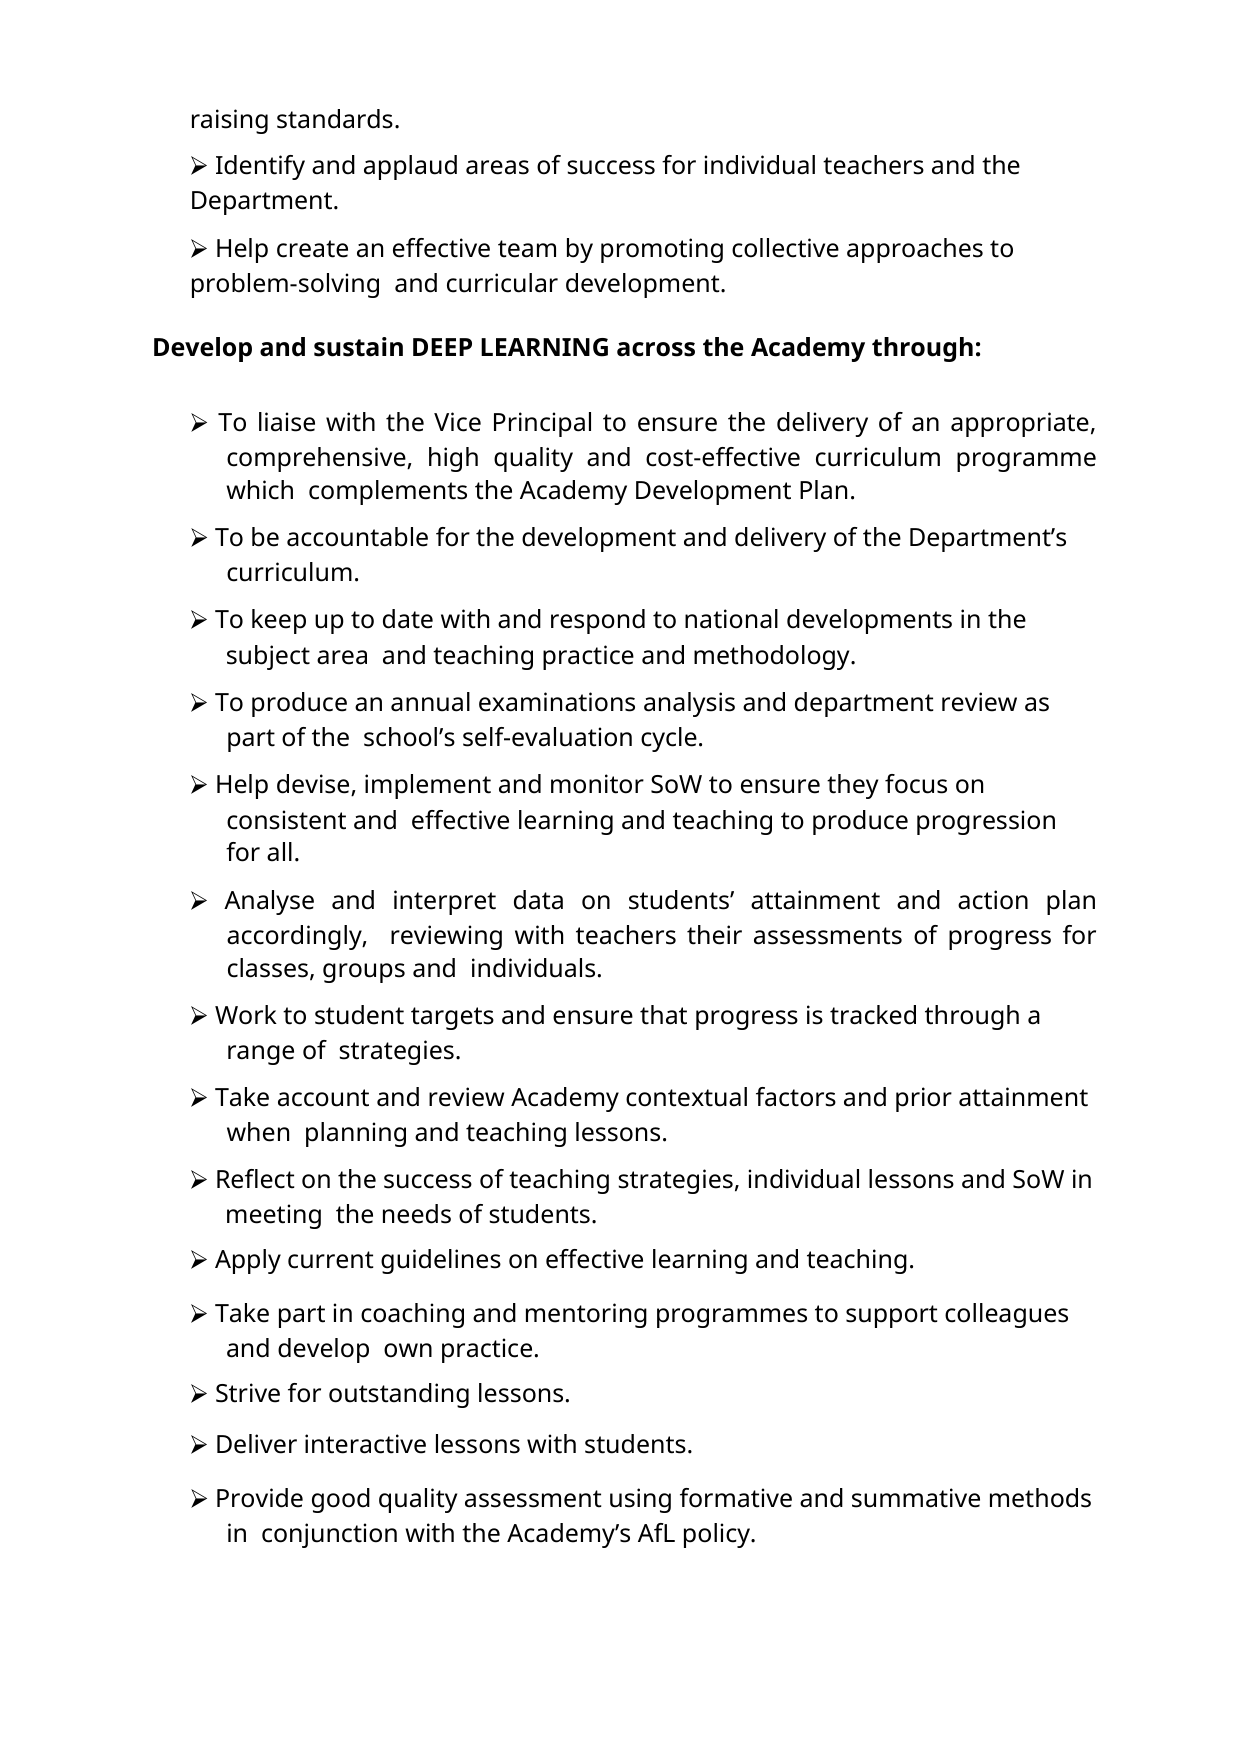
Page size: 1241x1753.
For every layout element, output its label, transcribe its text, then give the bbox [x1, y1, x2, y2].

text ⮚ Reflect on the success of teaching strategies, individual lessons and SoW in meeting the needs of students. [189, 1149, 1097, 1231]
text ⮚ To be accountable for the development and delivery of the Department’s curriculum. [190, 507, 1097, 589]
text Develop and sustain DEEP LEARNING across the Academy through: [152, 329, 1097, 363]
text ⮚ To keep up to date with and respond to national developments in the subject area and teaching practice and methodology. [189, 590, 1097, 672]
text ⮚ Help devise, implement and monitor SoW to ensure they focus on consistent and effective learning and teaching to produce progression for all. [189, 754, 1098, 869]
text ⮚ Take account and review Academy contextual factors and prior attainment when planning and teaching lessons. [189, 1067, 1097, 1148]
text ⮚ To liaise with the Vice Principal to ensure the delivery of an appropriate, comprehensive, high quality and cost-effective curriculum programme which complements the Academy Development Plan. [190, 392, 1098, 507]
text ⮚ Identify and applaud areas of success for individual teachers and the Department. [189, 135, 1098, 217]
text ⮚ To produce an annual examinations analysis and department review as part of the school’s self-evaluation cycle. [189, 672, 1097, 754]
text ⮚ Take part in coaching and mentoring programmes to support colleagues and develop own practice. [189, 1283, 1097, 1365]
text ⮚ Deliver interactive lessons with students. [189, 1417, 1097, 1468]
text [189, 102, 1098, 134]
text ⮚ Work to student targets and ensure that progress is tracked through a range of strategies. [189, 985, 1097, 1067]
text ⮚ Analyse and interpret data on students’ attainment and action plan accordingly, reviewing with teachers their assessments of progress for classes, groups and individuals. [189, 870, 1098, 984]
text ⮚ Strive for outstanding lessons. [189, 1366, 1097, 1417]
text ⮚ Provide good quality assessment using formative and summative methods in conjunction with the Academy’s AfL policy. [190, 1468, 1097, 1550]
text ⮚ Apply current guidelines on effective learning and teaching. [189, 1232, 1097, 1283]
text ⮚ Help create an effective team by promoting collective approaches to problem-solving and curricular development. [189, 218, 1098, 299]
